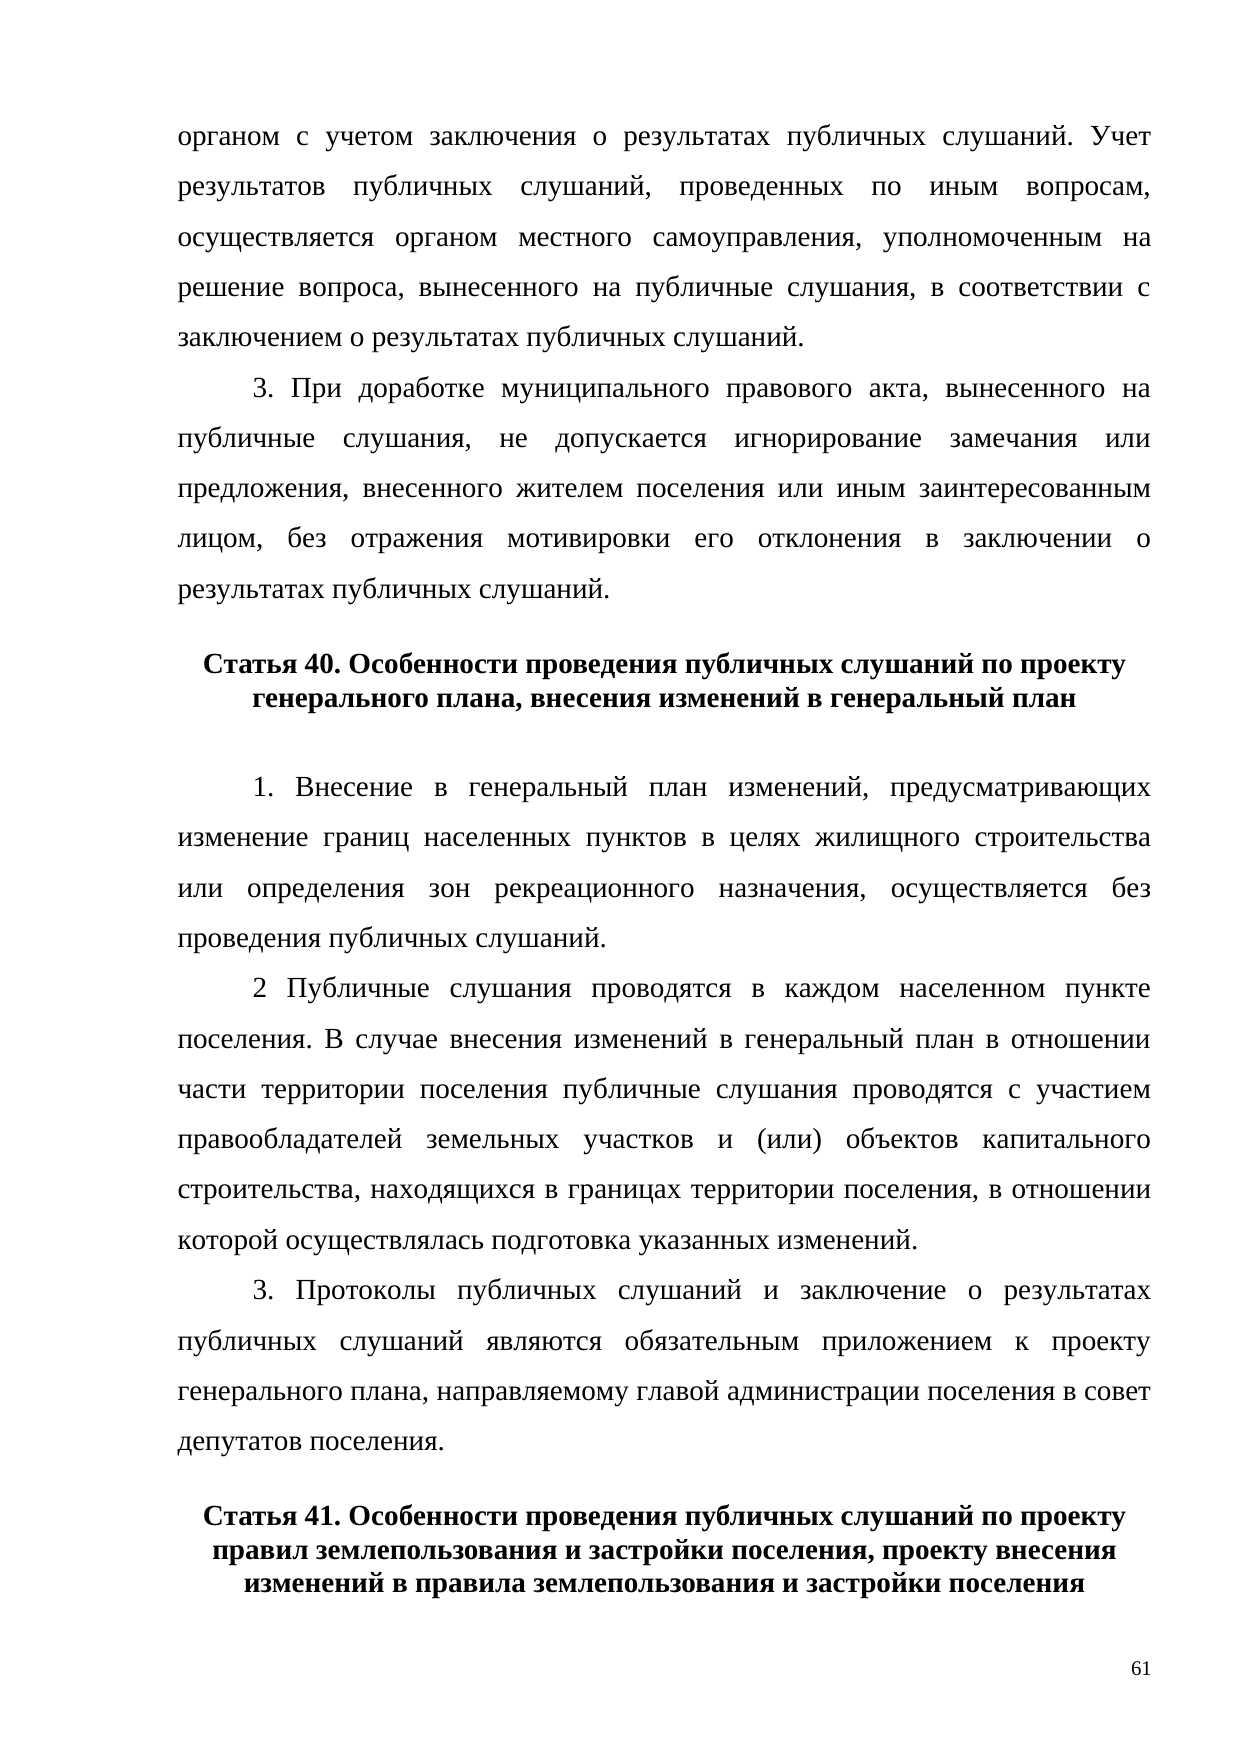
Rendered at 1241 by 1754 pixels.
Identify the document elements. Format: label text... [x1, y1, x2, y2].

text 2 Публичные слушания проводятся в каждом населенном пункте поселения. В случае внесения изменений в генеральный план в отношении части территории поселения публичные слушания проводятся с участием правообладателей земельных участков и (или) объектов капитального строительства, находящихся в границах территории поселения, в отношении которой осуществлялась подготовка указанных изменений. [177, 970, 1152, 1256]
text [177, 118, 1152, 353]
text 3. При доработке муниципального правового акта, вынесенного на публичные слушания, не допускается игнорирование замечания или предложения, внесенного жителем поселения или иным заинтересованным лицом, без отражения мотивировки его отклонения в заключении о результатах публичных слушаний. [177, 370, 1152, 604]
subtitle Статья 41. Особенности проведения публичных слушаний по проекту правил землепользования и застройки поселения, проекту внесения изменений в правила землепользования и застройки поселения [177, 1498, 1152, 1599]
subtitle Статья 40. Особенности проведения публичных слушаний по проекту генерального плана, внесения изменений в генеральный план [177, 646, 1152, 713]
text 1. Внесение в генеральный план изменений, предусматривающих изменение границ населенных пунктов в целях жилищного строительства или определения зон рекреационного назначения, осуществляется без проведения публичных слушаний. [177, 769, 1152, 954]
text 3. Протоколы публичных слушаний и заключение о результатах публичных слушаний являются обязательным приложением к проекту генерального плана, направляемому главой администрации поселения в совет депутатов поселения. [177, 1272, 1152, 1457]
